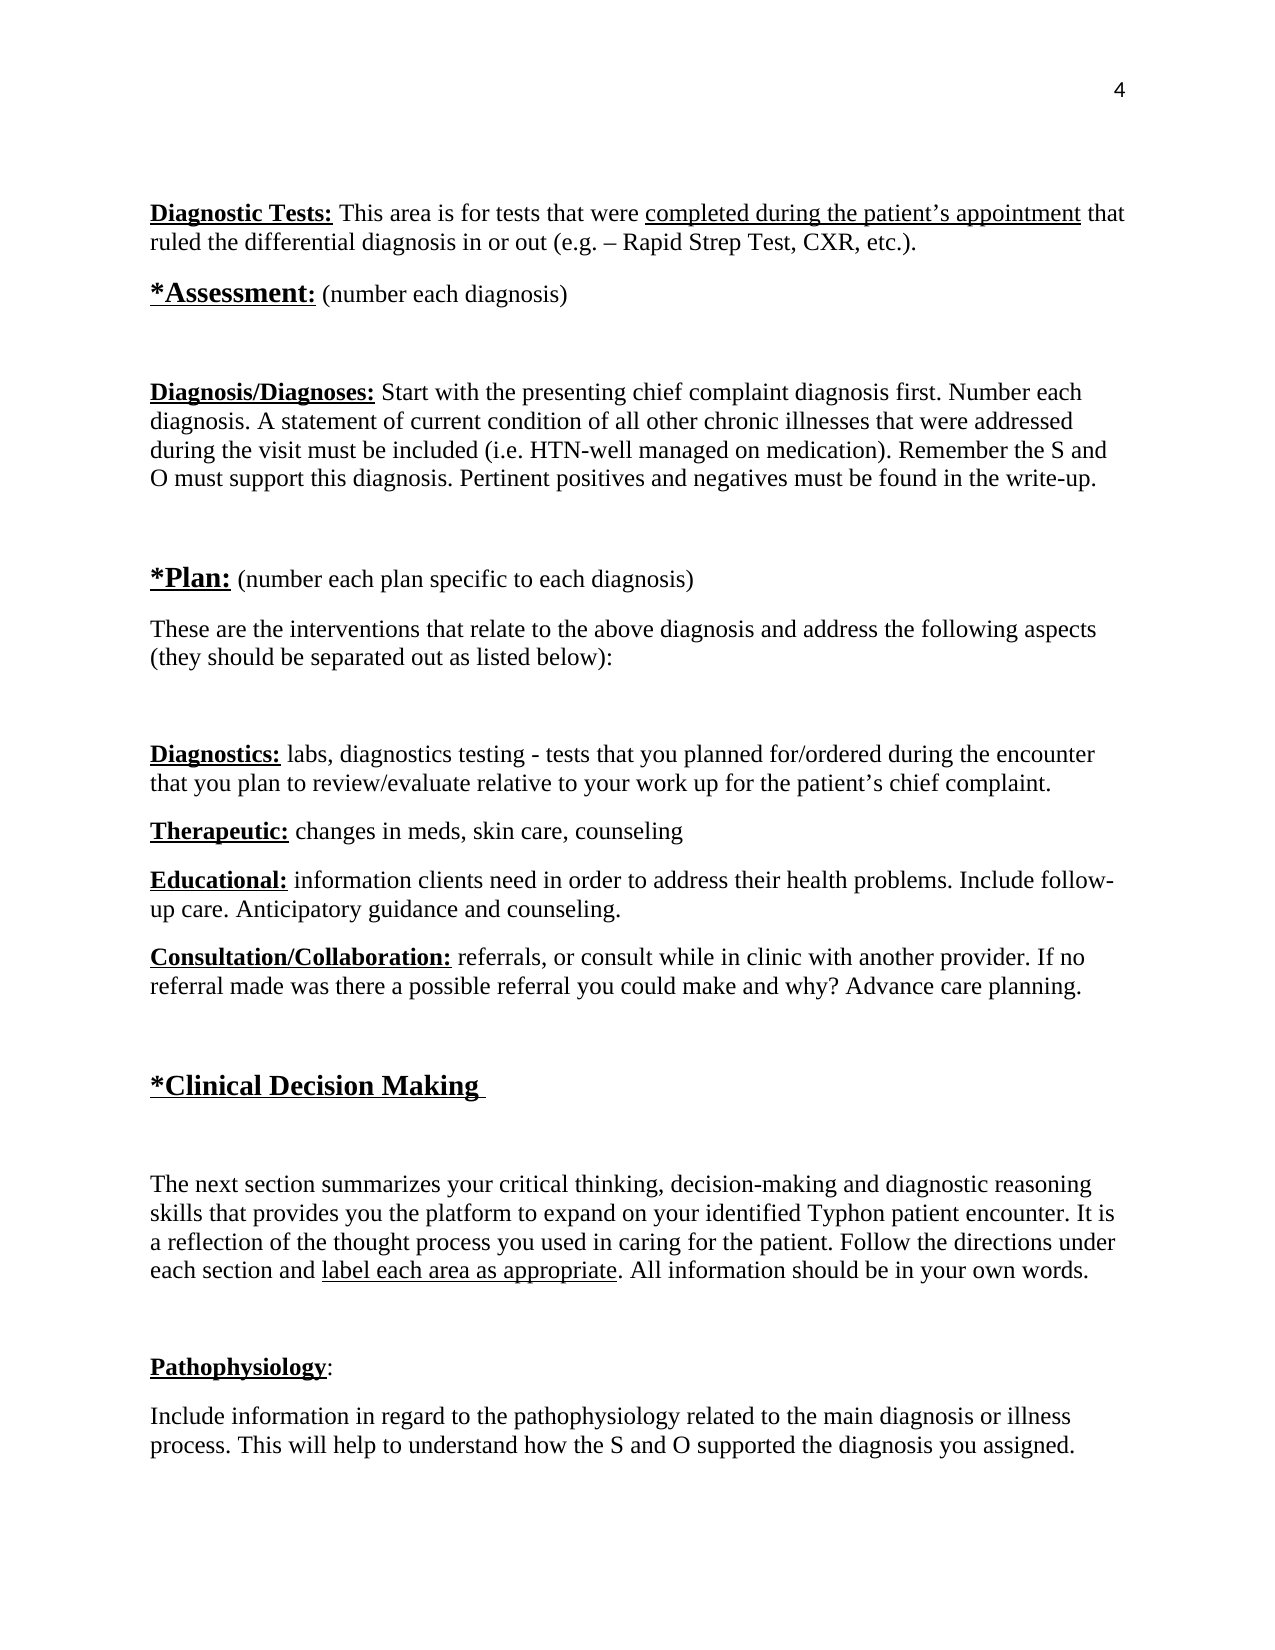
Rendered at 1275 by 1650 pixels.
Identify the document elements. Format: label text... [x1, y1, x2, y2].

text Therapeutic: changes in meds, skin care, counseling [150, 816, 1125, 845]
text Diagnostics: labs, diagnostics testing - tests that you planned for/ordered during the encounter that you plan to review/evaluate relative to your work up for the patient’s chief complaint. [150, 739, 1125, 797]
text *Plan: (number each plan specific to each diagnosis) [150, 560, 1125, 594]
text The next section summarizes your critical thinking, decision-making and diagnostic reasoning skills that provides you the platform to expand on your identified Typhon patient encounter. It is a reflection of the thought process you used in caring for the patient. Follow the directions under each section and label each area as appropriate. All information should be in your own words. [150, 1169, 1125, 1284]
text Educational: information clients need in order to address their health problems. Include follow-up care. Anticipatory guidance and counseling. [150, 865, 1125, 922]
text *Assessment: (number each diagnosis) [150, 276, 1125, 309]
text Diagnosis/Diagnoses: Start with the presenting chief complaint diagnosis first. Number each diagnosis. A statement of current condition of all other chronic illnesses that were addressed during the visit must be included (i.e. HTN-well managed on medication). Remember the S and O must support this diagnosis. Pertinent positives and negatives must be found in the write-up. [150, 377, 1125, 492]
text *Clinical Decision Making [150, 1068, 1125, 1101]
text These are the interventions that relate to the above diagnosis and address the following aspects (they should be separated out as listed below): [150, 614, 1125, 671]
text Consultation/Collaboration: referrals, or consult while in clinic with another provider. If no referral made was there a possible referral you could make and why? Advance care planning. [150, 942, 1125, 999]
text Diagnostic Tests: This area is for tests that were completed during the patient’s appointment that ruled the differential diagnosis in or out (e.g. – Rapid Strep Test, CXR, etc.). [150, 198, 1125, 256]
text Include information in regard to the pathophysiology related to the main diagnosis or illness process. This will help to understand how the S and O supported the diagnosis you assigned. [150, 1401, 1125, 1458]
text Pathophysiology: [150, 1352, 1125, 1381]
